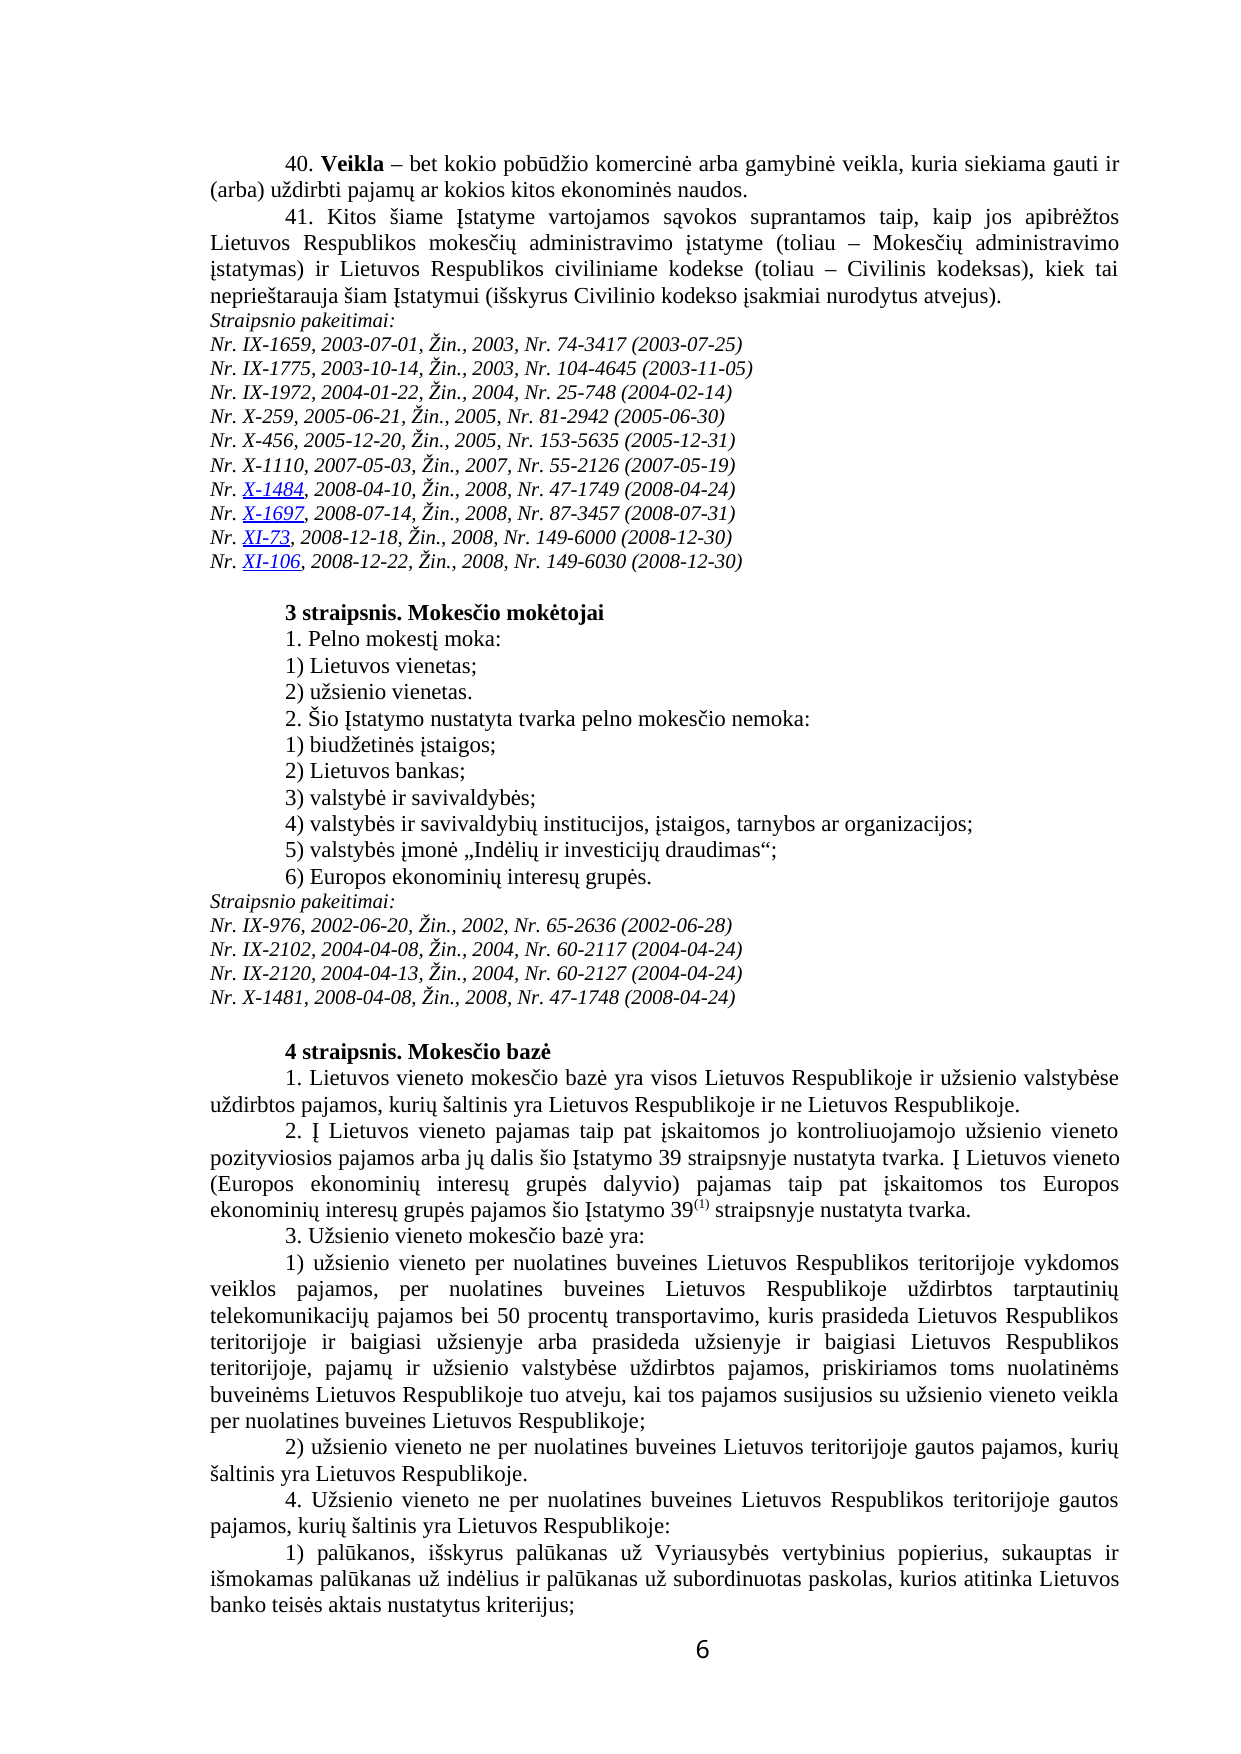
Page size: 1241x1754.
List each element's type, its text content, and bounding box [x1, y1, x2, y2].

text Nr. XI-73, 2008-12-18, Žin., 2008, Nr. 149-6000 (2008-12-30) [210, 525, 1120, 549]
text Nr. IX-2102, 2004-04-08, Žin., 2004, Nr. 60-2117 (2004-04-24) [210, 937, 1120, 961]
text Nr. X-1481, 2008-04-08, Žin., 2008, Nr. 47-1748 (2008-04-24) [210, 985, 1120, 1009]
text 40. Veikla – bet kokio pobūdžio komercinė arba gamybinė veikla, kuria siekiama gauti ir (arba) uždirbti pajamų ar kokios kitos ekonominės naudos. [210, 150, 1120, 203]
text Nr. IX-1972, 2004-01-22, Žin., 2004, Nr. 25-748 (2004-02-14) [210, 380, 1120, 404]
text 5) valstybės įmonė „Indėlių ir investicijų draudimas“; [210, 836, 1120, 863]
text Straipsnio pakeitimai: [210, 308, 1120, 332]
text 1. Lietuvos vieneto mokesčio bazė yra visos Lietuvos Respublikoje ir užsienio valstybėse uždirbtos pajamos, kurių šaltinis yra Lietuvos Respublikoje ir ne Lietuvos Respublikoje. [210, 1064, 1120, 1117]
text Nr. X-259, 2005-06-21, Žin., 2005, Nr. 81-2942 (2005-06-30) [210, 404, 1120, 428]
text 1) Lietuvos vienetas; [210, 652, 1120, 678]
text Nr. IX-1775, 2003-10-14, Žin., 2003, Nr. 104-4645 (2003-11-05) [210, 356, 1120, 380]
text 2) užsienio vieneto ne per nuolatines buveines Lietuvos teritorijoje gautos pajamos, kurių šaltinis yra Lietuvos Respublikoje. [210, 1433, 1120, 1486]
text Nr. X-1697, 2008-07-14, Žin., 2008, Nr. 87-3457 (2008-07-31) [210, 501, 1120, 525]
text 1. Pelno mokestį moka: [210, 626, 1120, 652]
text Nr. XI-106, 2008-12-22, Žin., 2008, Nr. 149-6030 (2008-12-30) [210, 549, 1120, 573]
text 2. Šio Įstatymo nustatyta tvarka pelno mokesčio nemoka: [210, 704, 1120, 731]
text Nr. IX-1659, 2003-07-01, Žin., 2003, Nr. 74-3417 (2003-07-25) [210, 332, 1120, 356]
text 1) palūkanos, išskyrus palūkanas už Vyriausybės vertybinius popierius, sukauptas ir išmokamas palūkanas už indėlius ir palūkanas už subordinuotas paskolas, kurios atitinka Lietuvos banko teisės aktais nustatytus kriterijus; [210, 1539, 1120, 1618]
text 1) biudžetinės įstaigos; [210, 731, 1120, 757]
text Nr. IX-2120, 2004-04-13, Žin., 2004, Nr. 60-2127 (2004-04-24) [210, 961, 1120, 985]
text 2) užsienio vienetas. [210, 678, 1120, 704]
text Straipsnio pakeitimai: [210, 889, 1120, 913]
text 3 straipsnis. Mokesčio mokėtojai [210, 599, 1120, 626]
text 1) užsienio vieneto per nuolatines buveines Lietuvos Respublikos teritorijoje vykdomos veiklos pajamos, per nuolatines buveines Lietuvos Respublikoje uždirbtos tarptautinių telekomunikacijų pajamos bei 50 procentų transportavimo, kuris prasideda Lietuvos Respublikos teritorijoje ir baigiasi užsienyje arba prasideda užsienyje ir baigiasi Lietuvos Respublikos teritorijoje, pajamų ir užsienio valstybėse uždirbtos pajamos, priskiriamos toms nuolatinėms buveinėms Lietuvos Respublikoje tuo atveju, kai tos pajamos susijusios su užsienio vieneto veikla per nuolatines buveines Lietuvos Respublikoje; [210, 1249, 1120, 1433]
text 4) valstybės ir savivaldybių institucijos, įstaigos, tarnybos ar organizacijos; [210, 810, 1120, 836]
text 2) Lietuvos bankas; [210, 757, 1120, 784]
text 4 straipsnis. Mokesčio bazė [210, 1038, 1120, 1064]
text Nr. X-456, 2005-12-20, Žin., 2005, Nr. 153-5635 (2005-12-31) [210, 428, 1120, 452]
text 3) valstybė ir savivaldybės; [210, 784, 1120, 810]
text Nr. IX-976, 2002-06-20, Žin., 2002, Nr. 65-2636 (2002-06-28) [210, 913, 1120, 937]
text 2. Į Lietuvos vieneto pajamas taip pat įskaitomos jo kontroliuojamojo užsienio vieneto pozityviosios pajamos arba jų dalis šio Įstatymo 39 straipsnyje nustatyta tvarka. Į Lietuvos vieneto (Europos ekonominių interesų grupės dalyvio) pajamas taip pat įskaitomos tos Europos ekonominių interesų grupės pajamos šio Įstatymo 39(1) straipsnyje nustatyta tvarka. [210, 1117, 1120, 1223]
text 6) Europos ekonominių interesų grupės. [210, 863, 1120, 889]
text 4. Užsienio vieneto ne per nuolatines buveines Lietuvos Respublikos teritorijoje gautos pajamos, kurių šaltinis yra Lietuvos Respublikoje: [210, 1486, 1120, 1539]
text 41. Kitos šiame Įstatyme vartojamos sąvokos suprantamos taip, kaip jos apibrėžtos Lietuvos Respublikos mokesčių administravimo įstatyme (toliau – Mokesčių administravimo įstatymas) ir Lietuvos Respublikos civiliniame kodekse (toliau – Civilinis kodeksas), kiek tai neprieštarauja šiam Įstatymui (išskyrus Civilinio kodekso įsakmiai nurodytus atvejus). [210, 203, 1120, 308]
text Nr. X-1484, 2008-04-10, Žin., 2008, Nr. 47-1749 (2008-04-24) [210, 477, 1120, 501]
text Nr. X-1110, 2007-05-03, Žin., 2007, Nr. 55-2126 (2007-05-19) [210, 452, 1120, 477]
text 3. Užsienio vieneto mokesčio bazė yra: [210, 1223, 1120, 1249]
